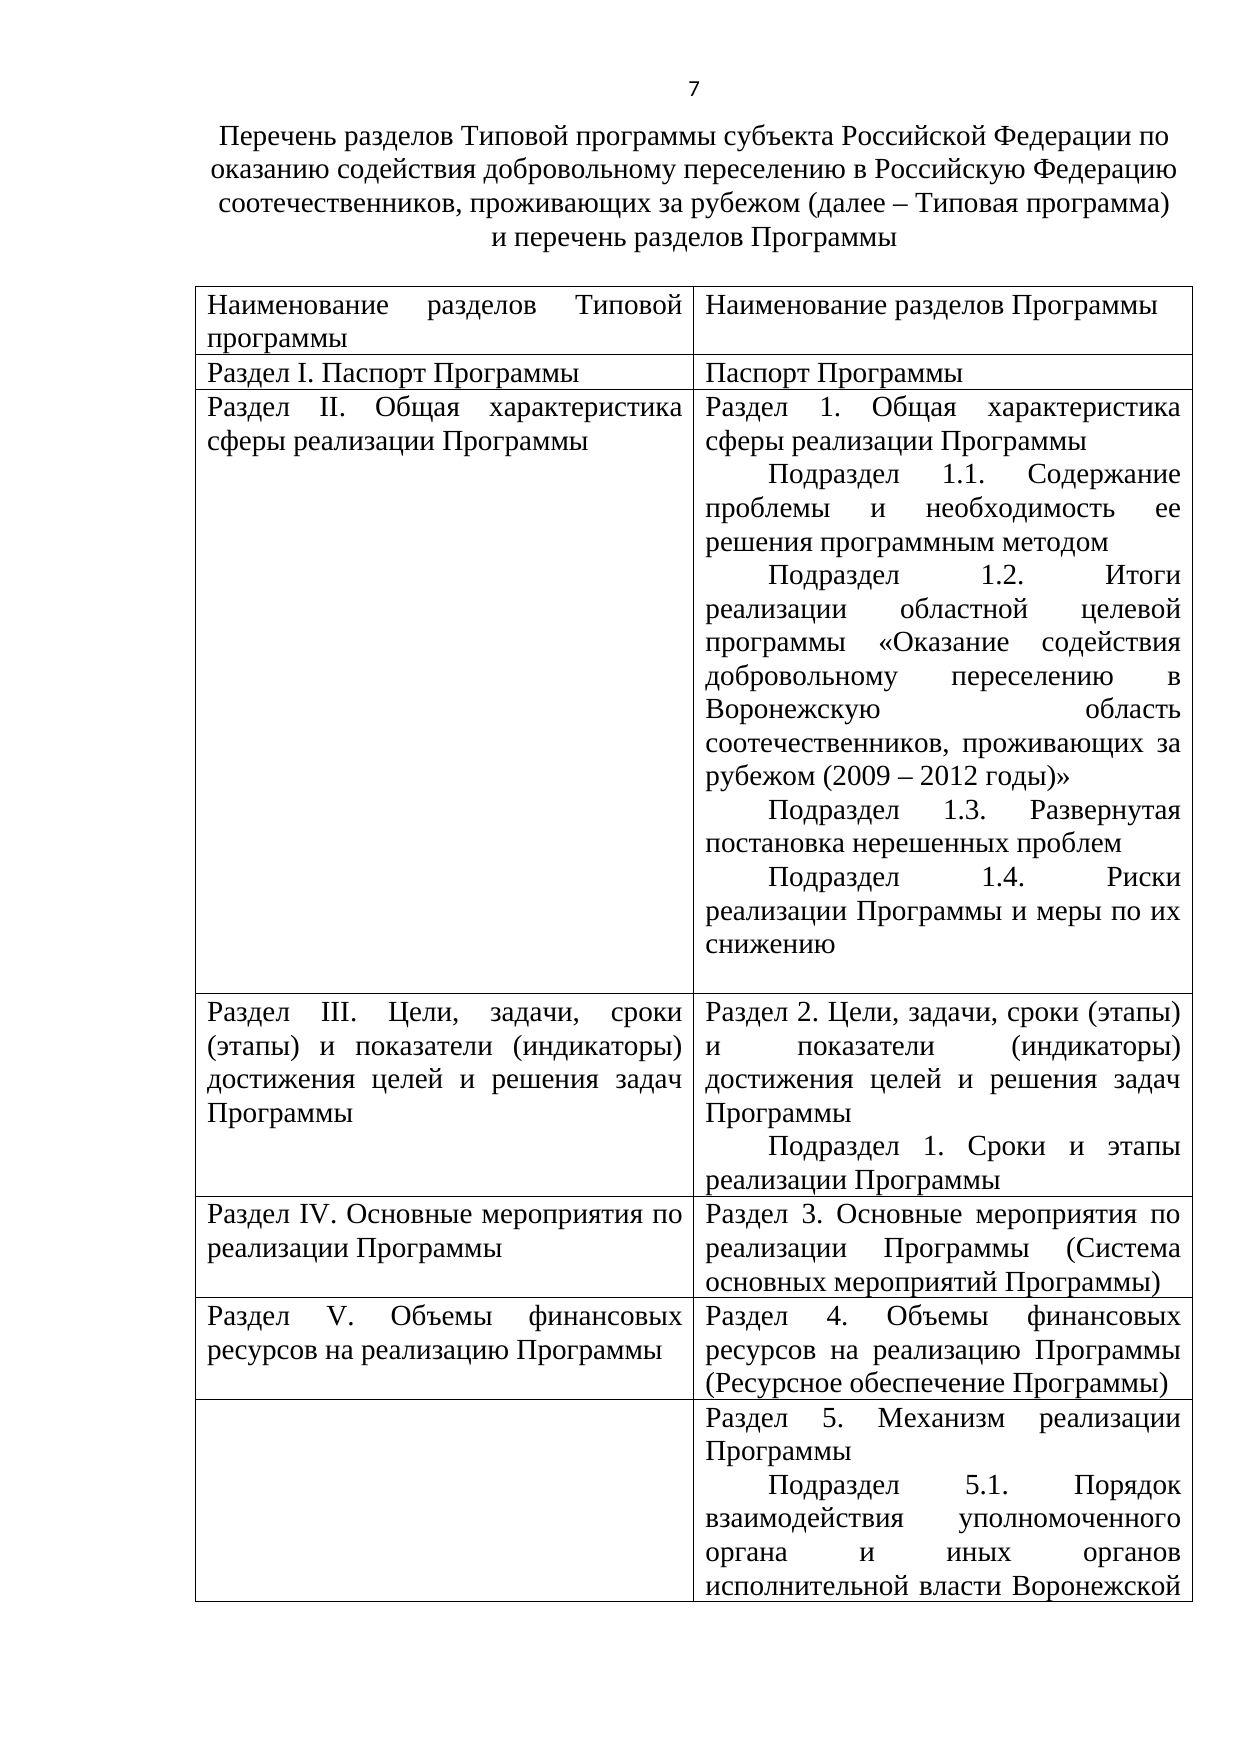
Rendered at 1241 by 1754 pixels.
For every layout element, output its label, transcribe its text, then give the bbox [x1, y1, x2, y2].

table_cell Раздел II. Общая характеристика сферы реализации Программы [196, 390, 693, 993]
table_cell Паспорт Программы [694, 355, 1192, 388]
table_header Наименование разделов Типовой программы [196, 287, 693, 354]
table_cell Раздел 4. Объемы финансовых ресурсов на реализацию Программы (Ресурсное обеспечение Программы) [694, 1298, 1192, 1399]
table_cell Раздел 1. Общая характеристика сферы реализации Программы Подраздел 1.1. Содержание проблемы и необходимость ее решения программным методом Подраздел 1.2. Итоги реализации областной целевой программы «Оказание содействия добровольному переселению в Воронежскую область соотечественников, проживающих за рубежом (2009 – 2012 годы)» Подраздел 1.3. Развернутая постановка нерешенных проблем Подраздел 1.4. Риски реализации Программы и меры по их снижению [694, 390, 1192, 993]
table_cell Раздел V. Объемы финансовых ресурсов на реализацию Программы [196, 1298, 693, 1399]
table_cell Раздел I. Паспорт Программы [196, 355, 693, 388]
table_cell Раздел 3. Основные мероприятия по реализации Программы (Система основных мероприятий Программы) [694, 1197, 1192, 1297]
text Перечень разделов Типовой программы субъекта Российской Федерации по оказанию содействия добровольному переселению в Российскую Федерацию соотечественников, проживающих за рубежом (далее – Типовая программа) и перечень разделов Программы [207, 118, 1181, 252]
table_cell [196, 1400, 693, 1601]
table_header Наименование разделов Программы [694, 287, 1192, 354]
table_cell Раздел 2. Цели, задачи, сроки (этапы) и показатели (индикаторы) достижения целей и решения задач Программы Подраздел 1. Сроки и этапы реализации Программы [694, 994, 1192, 1196]
table_cell Раздел IV. Основные мероприятия по реализации Программы [196, 1197, 693, 1297]
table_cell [694, 1400, 1192, 1601]
table_cell Раздел III. Цели, задачи, сроки (этапы) и показатели (индикаторы) достижения целей и решения задач Программы [196, 994, 693, 1196]
